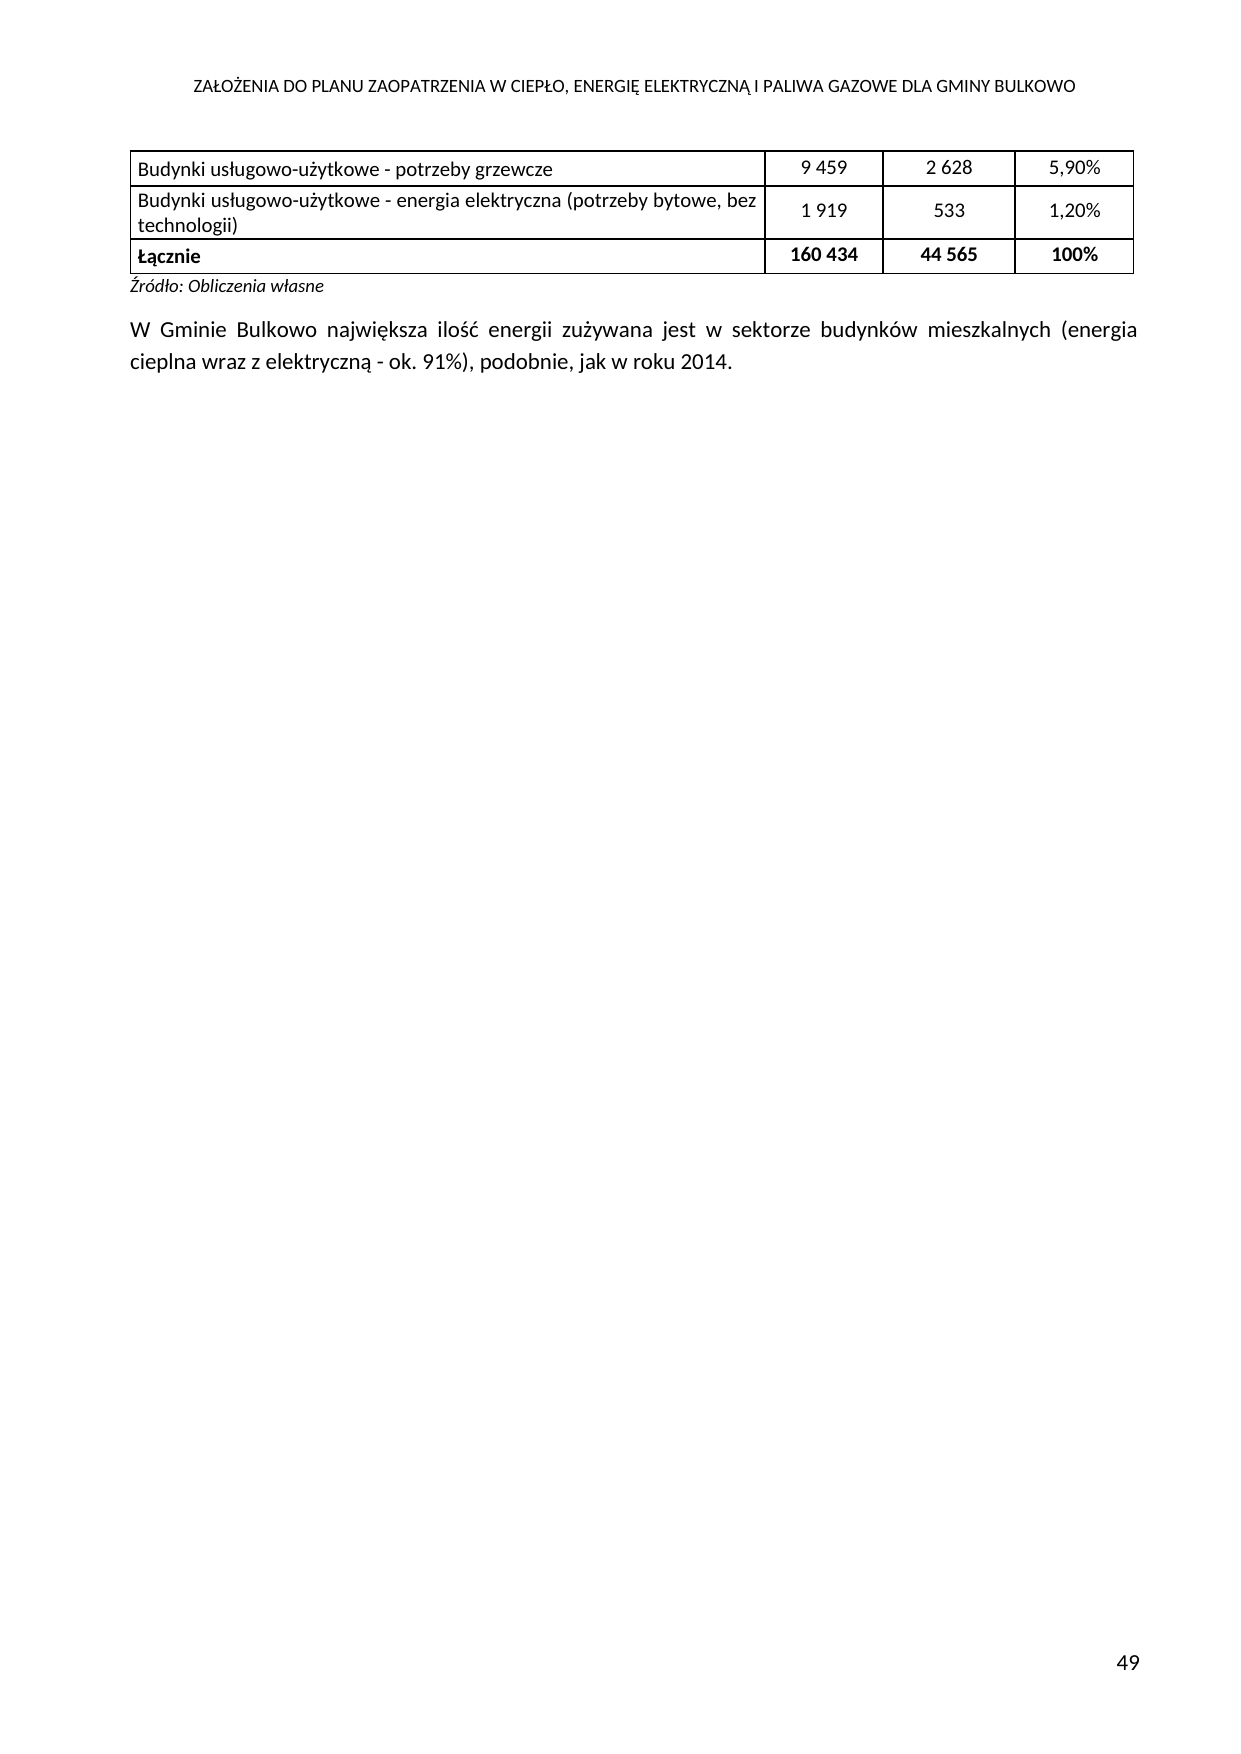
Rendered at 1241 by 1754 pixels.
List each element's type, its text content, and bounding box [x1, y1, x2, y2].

text W Gminie Bulkowo największa ilość energii zużywana jest w sektorze budynków mieszkalnych (energia cieplna wraz z elektryczną - ok. 91%), podobnie, jak w roku 2014. [130, 315, 1140, 375]
table_cell Łącznie [131, 240, 764, 273]
table_cell 533 [884, 187, 1014, 238]
text Źródło: Obliczenia własne [130, 274, 1140, 297]
table_cell Budynki usługowo-użytkowe - energia elektryczna (potrzeby bytowe, bez technologii) [131, 187, 764, 238]
table_cell 9 459 [766, 152, 882, 185]
table_cell 2 628 [884, 152, 1014, 185]
table_cell 5,90% [1016, 152, 1133, 185]
table_cell 100% [1016, 240, 1133, 273]
table_cell Budynki usługowo-użytkowe - potrzeby grzewcze [131, 152, 764, 185]
table_cell 1 919 [766, 187, 882, 238]
table_cell 1,20% [1016, 187, 1133, 238]
table_cell 160 434 [766, 240, 882, 273]
table_cell 44 565 [884, 240, 1014, 273]
